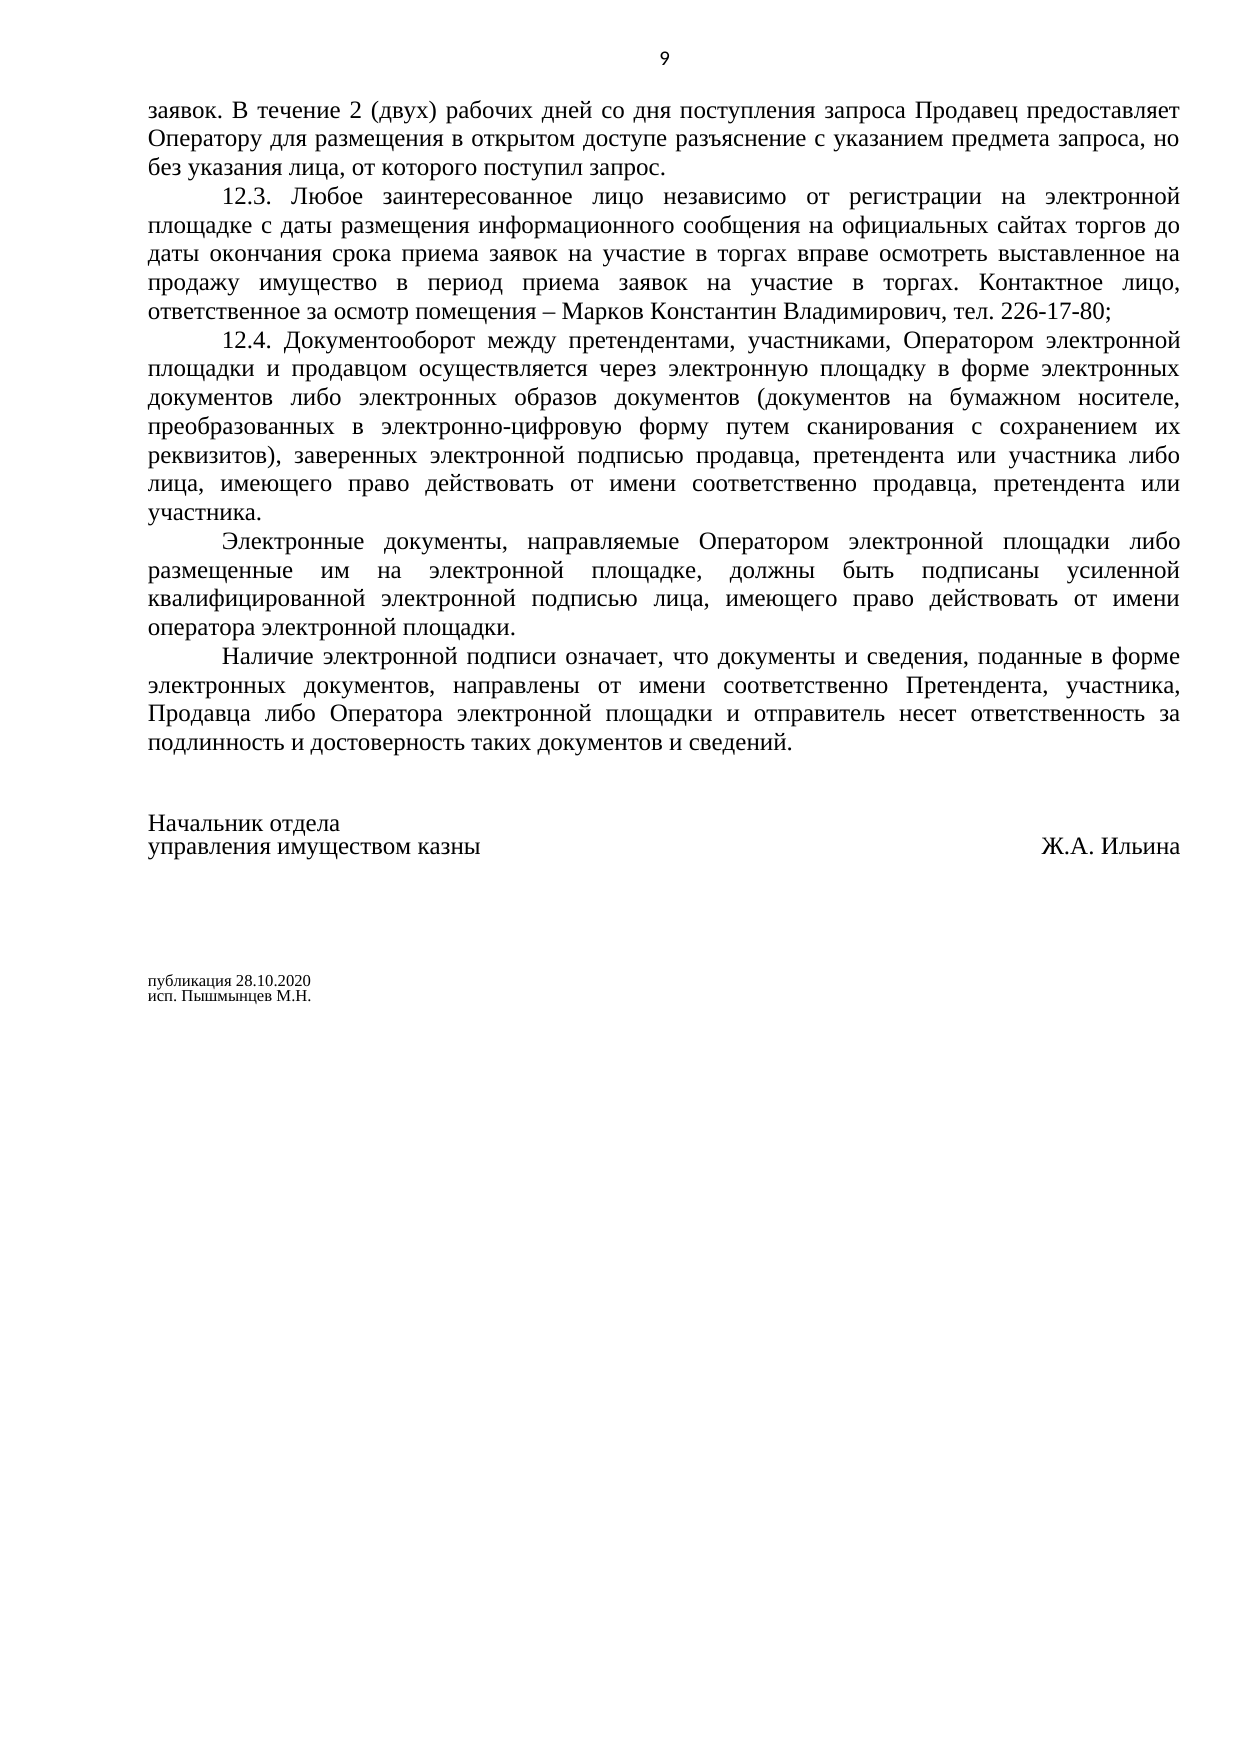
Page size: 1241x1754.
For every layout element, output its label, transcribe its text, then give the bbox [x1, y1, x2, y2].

text 12.3. Любое заинтересованное лицо независимо от регистрации на электронной площадке с даты размещения информационного сообщения на официальных сайтах торгов до даты окончания срока приема заявок на участие в торгах вправе осмотреть выставленное на продажу имущество в период приема заявок на участие в торгах. Контактное лицо, ответственное за осмотр помещения – Марков Константин Владимирович, тел. 226-17-80; [148, 181, 1181, 325]
text публикация 28.10.2020 [148, 974, 1181, 989]
text управления имуществом казны Ж.А. Ильина [148, 836, 1181, 859]
text Наличие электронной подписи означает, что документы и сведения, поданные в форме электронных документов, направлены от имени соответственно Претендента, участника, Продавца либо Оператора электронной площадки и отправитель несет ответственность за подлинность и достоверность таких документов и сведений. [148, 641, 1181, 756]
text 12.4. Документооборот между претендентами, участниками, Оператором электронной площадки и продавцом осуществляется через электронную площадку в форме электронных документов либо электронных образов документов (документов на бумажном носителе, преобразованных в электронно-цифровую форму путем сканирования с сохранением их реквизитов), заверенных электронной подписью продавца, претендента или участника либо лица, имеющего право действовать от имени соответственно продавца, претендента или участника. [148, 325, 1181, 526]
text исп. Пышмынцев М.Н. [148, 989, 1181, 1004]
text Электронные документы, направляемые Оператором электронной площадки либо размещенные им на электронной площадке, должны быть подписаны усиленной квалифицированной электронной подписью лица, имеющего право действовать от имени оператора электронной площадки. [148, 526, 1181, 641]
text Начальник отдела [148, 813, 1181, 836]
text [148, 95, 1181, 181]
